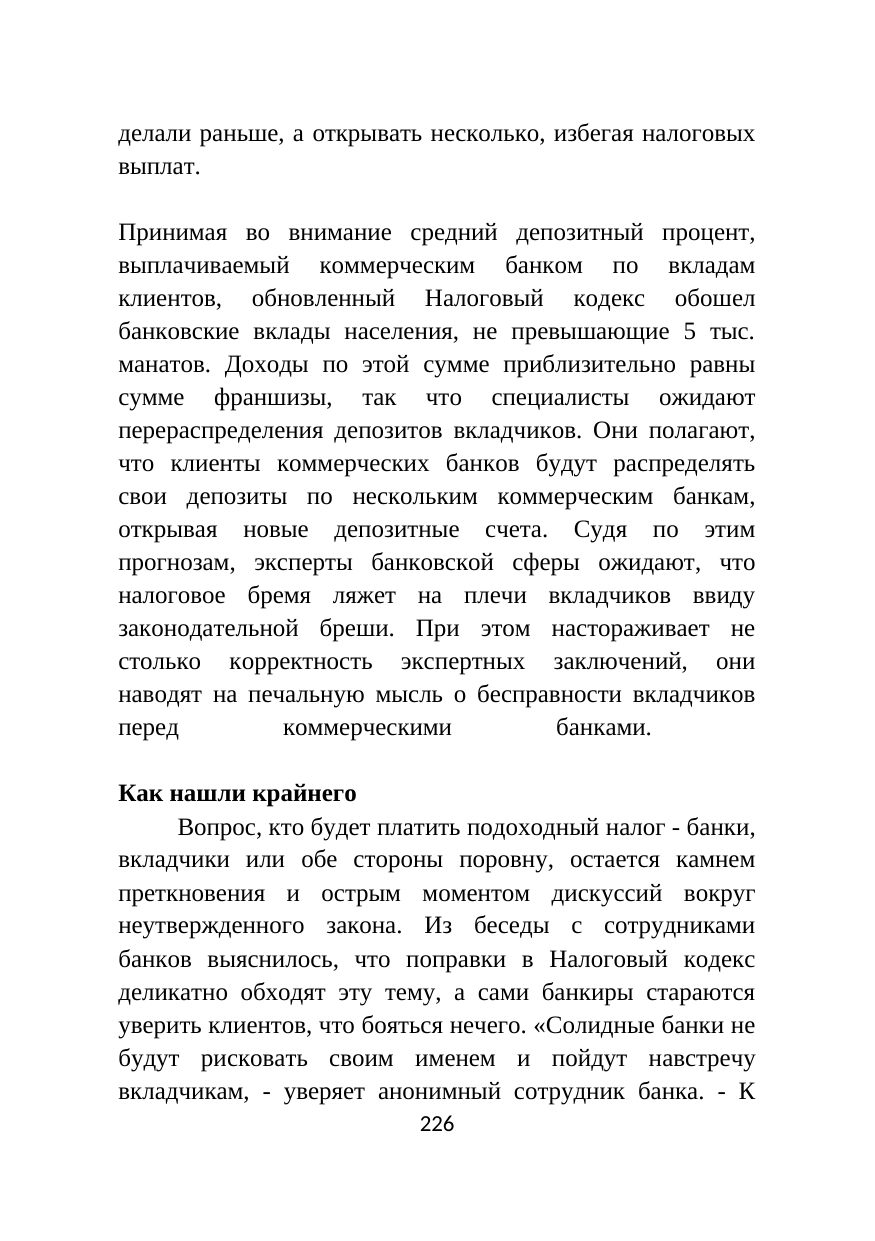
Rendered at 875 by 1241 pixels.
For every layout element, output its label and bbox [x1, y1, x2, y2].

text [118, 812, 756, 1104]
text [118, 118, 756, 807]
